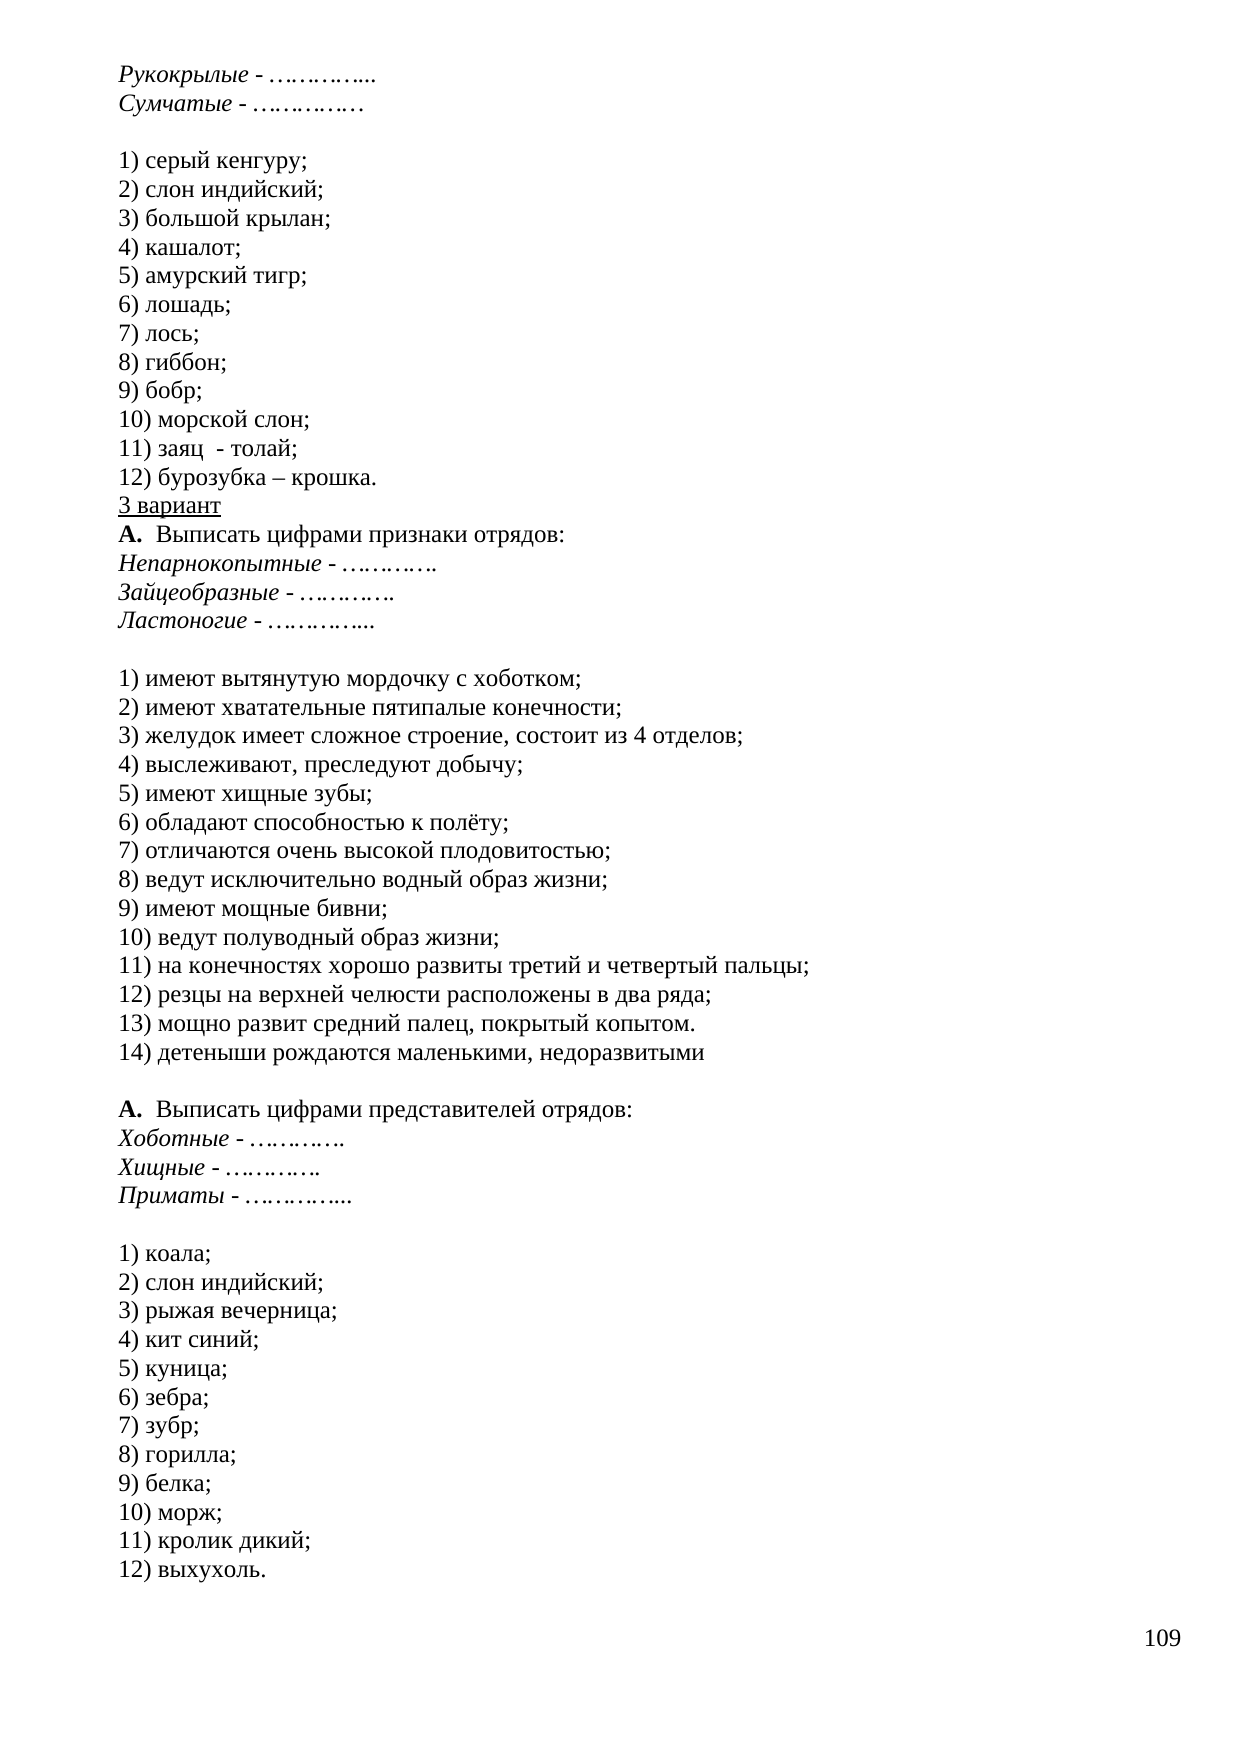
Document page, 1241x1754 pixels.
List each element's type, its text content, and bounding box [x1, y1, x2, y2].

text Сумчатые - …………… [118, 88, 1181, 117]
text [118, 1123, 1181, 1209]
text 10) морской слон; [118, 404, 1181, 433]
text 1) серый кенгуру; [118, 145, 1181, 174]
text Зайцеобразные - …………. [118, 577, 1181, 605]
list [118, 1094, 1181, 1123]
text 12) бурозубка – крошка. [118, 462, 1181, 490]
text 4) кашалот; [118, 232, 1181, 260]
text 9) бобр; [118, 375, 1181, 404]
text 1) имеют вытянутую мордочку с хоботком; [118, 663, 1181, 692]
text 5) амурский тигр; [118, 260, 1181, 289]
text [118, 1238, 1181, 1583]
text 6) лошадь; [118, 289, 1181, 318]
list Выписать цифрами признаки отрядов: [118, 519, 1181, 548]
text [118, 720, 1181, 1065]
text Рукокрылые - …………... [118, 59, 1181, 88]
text Ластоногие - …………... [118, 605, 1181, 634]
text 11) заяц - толай; [118, 433, 1181, 462]
text 2) слон индийский; [118, 174, 1181, 203]
text Непарнокопытные - …………. [118, 548, 1181, 577]
text 3 вариант [118, 490, 1181, 519]
text 7) лось; [118, 318, 1181, 347]
text 8) гиббон; [118, 347, 1181, 375]
text 3) большой крылан; [118, 203, 1181, 232]
text 2) имеют хватательные пятипалые конечности; [118, 692, 1181, 720]
